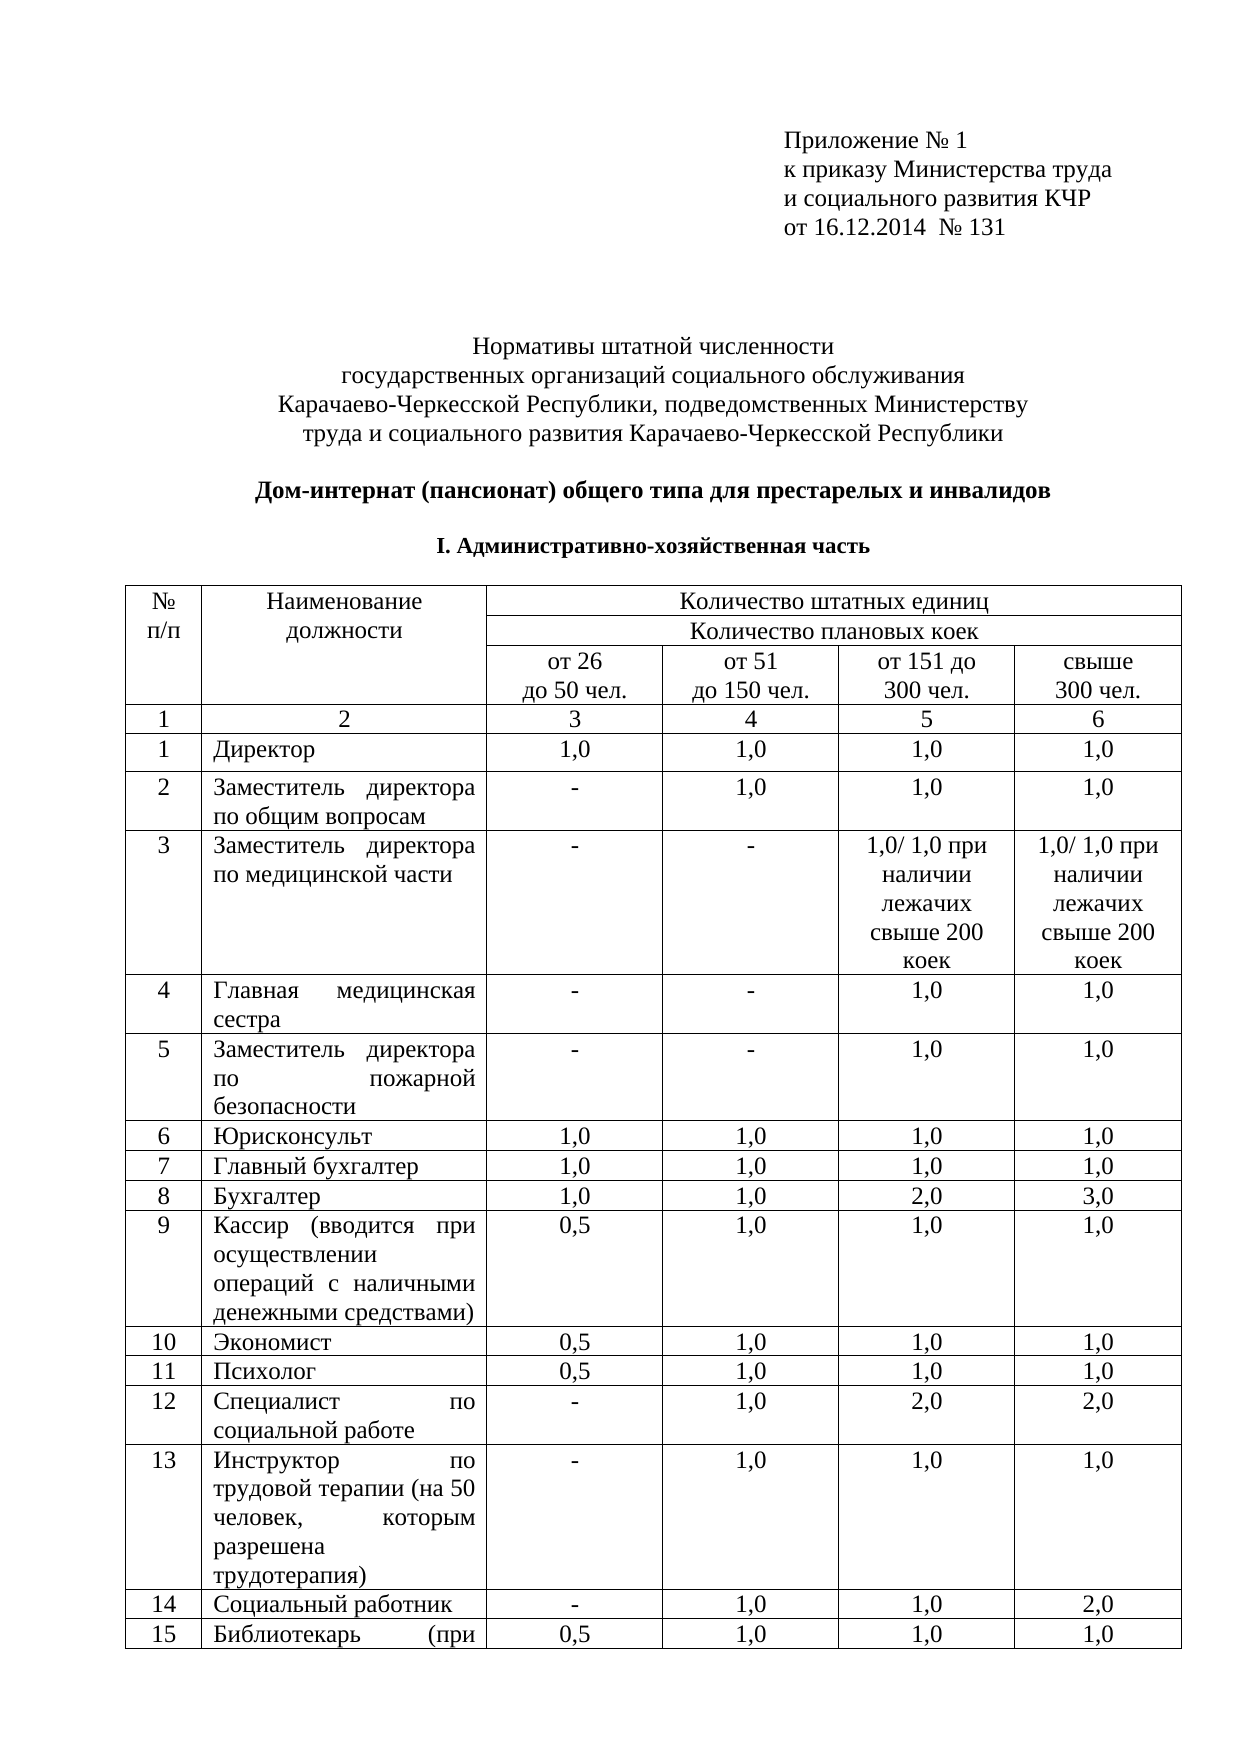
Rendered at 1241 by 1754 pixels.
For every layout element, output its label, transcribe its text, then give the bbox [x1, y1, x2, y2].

table_cell 1,0 [663, 1211, 838, 1326]
table_cell 2,0 [839, 1386, 1014, 1444]
table_cell 1,0 [487, 1121, 662, 1150]
table_cell от 26 до 50 чел. [487, 646, 662, 703]
table_cell 1,0 [487, 1181, 662, 1209]
table_cell 1,0 [1015, 772, 1181, 829]
table_cell 1,0 [839, 1327, 1014, 1355]
table_cell 1,0 [663, 1445, 838, 1588]
text Приложение № 1 [137, 125, 1169, 154]
table_cell 1,0 [839, 1590, 1014, 1618]
table_cell Специалист по социальной работе [202, 1386, 486, 1444]
text Дом-интернат (пансионат) общего типа для престарелых и инвалидов [137, 475, 1169, 504]
table_cell 1,0 [663, 1121, 838, 1150]
table_cell 3 [126, 831, 201, 974]
table_cell Заместитель директора по медицинской части [202, 831, 486, 974]
table_cell 1,0 [839, 772, 1014, 829]
table_cell 1,0 [839, 1151, 1014, 1180]
table_cell 6 [1015, 705, 1181, 733]
text труда и социального развития Карачаево-Черкесской Республики [137, 418, 1169, 446]
table_cell - [487, 1445, 662, 1588]
table_cell 6 [126, 1121, 201, 1150]
table_cell 2 [126, 772, 201, 829]
table_cell - [487, 975, 662, 1033]
table_cell - [487, 772, 662, 829]
table_cell 3,0 [1015, 1181, 1181, 1209]
table_cell Бухгалтер [202, 1181, 486, 1209]
table_cell Количество плановых коек [487, 616, 1181, 645]
table_cell 1,0 [1015, 734, 1181, 771]
table_cell 1,0 [663, 1590, 838, 1618]
table_cell Главный бухгалтер [202, 1151, 486, 1180]
table_cell 0,5 [487, 1619, 662, 1648]
text к приказу Министерства труда [137, 154, 1169, 183]
table_cell Кассир (вводится при осуществлении операций с наличными денежными средствами) [202, 1211, 486, 1326]
table_cell 1,0 [1015, 975, 1181, 1033]
table_cell Психолог [202, 1356, 486, 1385]
table_header Количество штатных единиц [487, 586, 1181, 615]
table_cell Юрисконсульт [202, 1121, 486, 1150]
table_cell 9 [126, 1211, 201, 1326]
table_cell 1 [126, 734, 201, 771]
text Административно-хозяйственная часть [137, 533, 1169, 559]
table_cell от 151 до 300 чел. [839, 646, 1014, 703]
table_cell 1,0 [663, 1151, 838, 1180]
table_cell - [487, 1590, 662, 1618]
table_cell 2 [202, 705, 486, 733]
table_cell 1,0 [1015, 1034, 1181, 1120]
table_cell 1,0 [1015, 1211, 1181, 1326]
table_cell 1,0 [663, 1386, 838, 1444]
table_cell 1,0 [839, 1356, 1014, 1385]
table_cell 0,5 [487, 1211, 662, 1326]
table_cell 1,0/ 1,0 при наличии лежачих свыше 200 коек [1015, 831, 1181, 974]
table_cell Директор [202, 734, 486, 771]
table_cell 1,0 [663, 1327, 838, 1355]
table_cell 1,0 [663, 1619, 838, 1648]
table_cell от 51 до 150 чел. [663, 646, 838, 703]
table_cell 12 [126, 1386, 201, 1444]
table_cell Главная медицинская сестра [202, 975, 486, 1033]
table_cell 1,0/ 1,0 при наличии лежачих свыше 200 коек [839, 831, 1014, 974]
table_cell 1,0 [839, 734, 1014, 771]
table_cell 14 [126, 1590, 201, 1618]
table_cell Социальный работник [202, 1590, 486, 1618]
table_cell Экономист [202, 1327, 486, 1355]
table_cell 1,0 [1015, 1151, 1181, 1180]
table_cell - [663, 975, 838, 1033]
table_cell 1,0 [663, 734, 838, 771]
table_cell 1,0 [1015, 1619, 1181, 1648]
table_cell - [663, 831, 838, 974]
table_header № п/п [126, 586, 201, 703]
table_cell 1,0 [1015, 1327, 1181, 1355]
table_cell 1,0 [839, 975, 1014, 1033]
table_cell Заместитель директора по общим вопросам [202, 772, 486, 829]
table_cell 8 [126, 1181, 201, 1209]
text и социального развития КЧР [137, 183, 1169, 212]
table_cell 10 [126, 1327, 201, 1355]
table_cell - [487, 831, 662, 974]
table_cell 11 [126, 1356, 201, 1385]
table_cell 1 [126, 705, 201, 733]
text Карачаево-Черкесской Республики, подведомственных Министерству [137, 389, 1169, 418]
table_cell 15 [126, 1619, 201, 1648]
table_header Наименование должности [202, 586, 486, 703]
table_cell - [663, 1034, 838, 1120]
table_cell 1,0 [487, 734, 662, 771]
table_cell 3 [487, 705, 662, 733]
table_cell 1,0 [839, 1445, 1014, 1588]
table_cell 1,0 [1015, 1445, 1181, 1588]
table_cell 2,0 [839, 1181, 1014, 1209]
table_cell 1,0 [839, 1619, 1014, 1648]
table_cell 1,0 [1015, 1121, 1181, 1150]
table_cell Заместитель директора по пожарной безопасности [202, 1034, 486, 1120]
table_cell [202, 1619, 486, 1648]
text государственных организаций социального обслуживания [137, 360, 1169, 389]
table_cell 4 [663, 705, 838, 733]
table_cell 5 [839, 705, 1014, 733]
table_cell 1,0 [839, 1121, 1014, 1150]
table_cell 4 [126, 975, 201, 1033]
table_cell 7 [126, 1151, 201, 1180]
table_cell 2,0 [1015, 1386, 1181, 1444]
table_cell Инструктор по трудовой терапии (на 50 человек, которым разрешена трудотерапия) [202, 1445, 486, 1588]
text от 16.12.2014 № 131 [137, 212, 1169, 240]
table_cell 13 [126, 1445, 201, 1588]
table_cell 1,0 [487, 1151, 662, 1180]
table_cell 1,0 [663, 772, 838, 829]
table_cell 1,0 [663, 1356, 838, 1385]
table_cell 0,5 [487, 1327, 662, 1355]
table_cell 1,0 [663, 1181, 838, 1209]
table_cell 0,5 [487, 1356, 662, 1385]
table_cell 5 [126, 1034, 201, 1120]
table_cell 1,0 [839, 1211, 1014, 1326]
table_cell 2,0 [1015, 1590, 1181, 1618]
table_cell - [487, 1386, 662, 1444]
table_cell свыше 300 чел. [1015, 646, 1181, 703]
table_cell - [487, 1034, 662, 1120]
table_cell 1,0 [1015, 1356, 1181, 1385]
text Нормативы штатной численности [137, 331, 1169, 360]
table_cell 1,0 [839, 1034, 1014, 1120]
